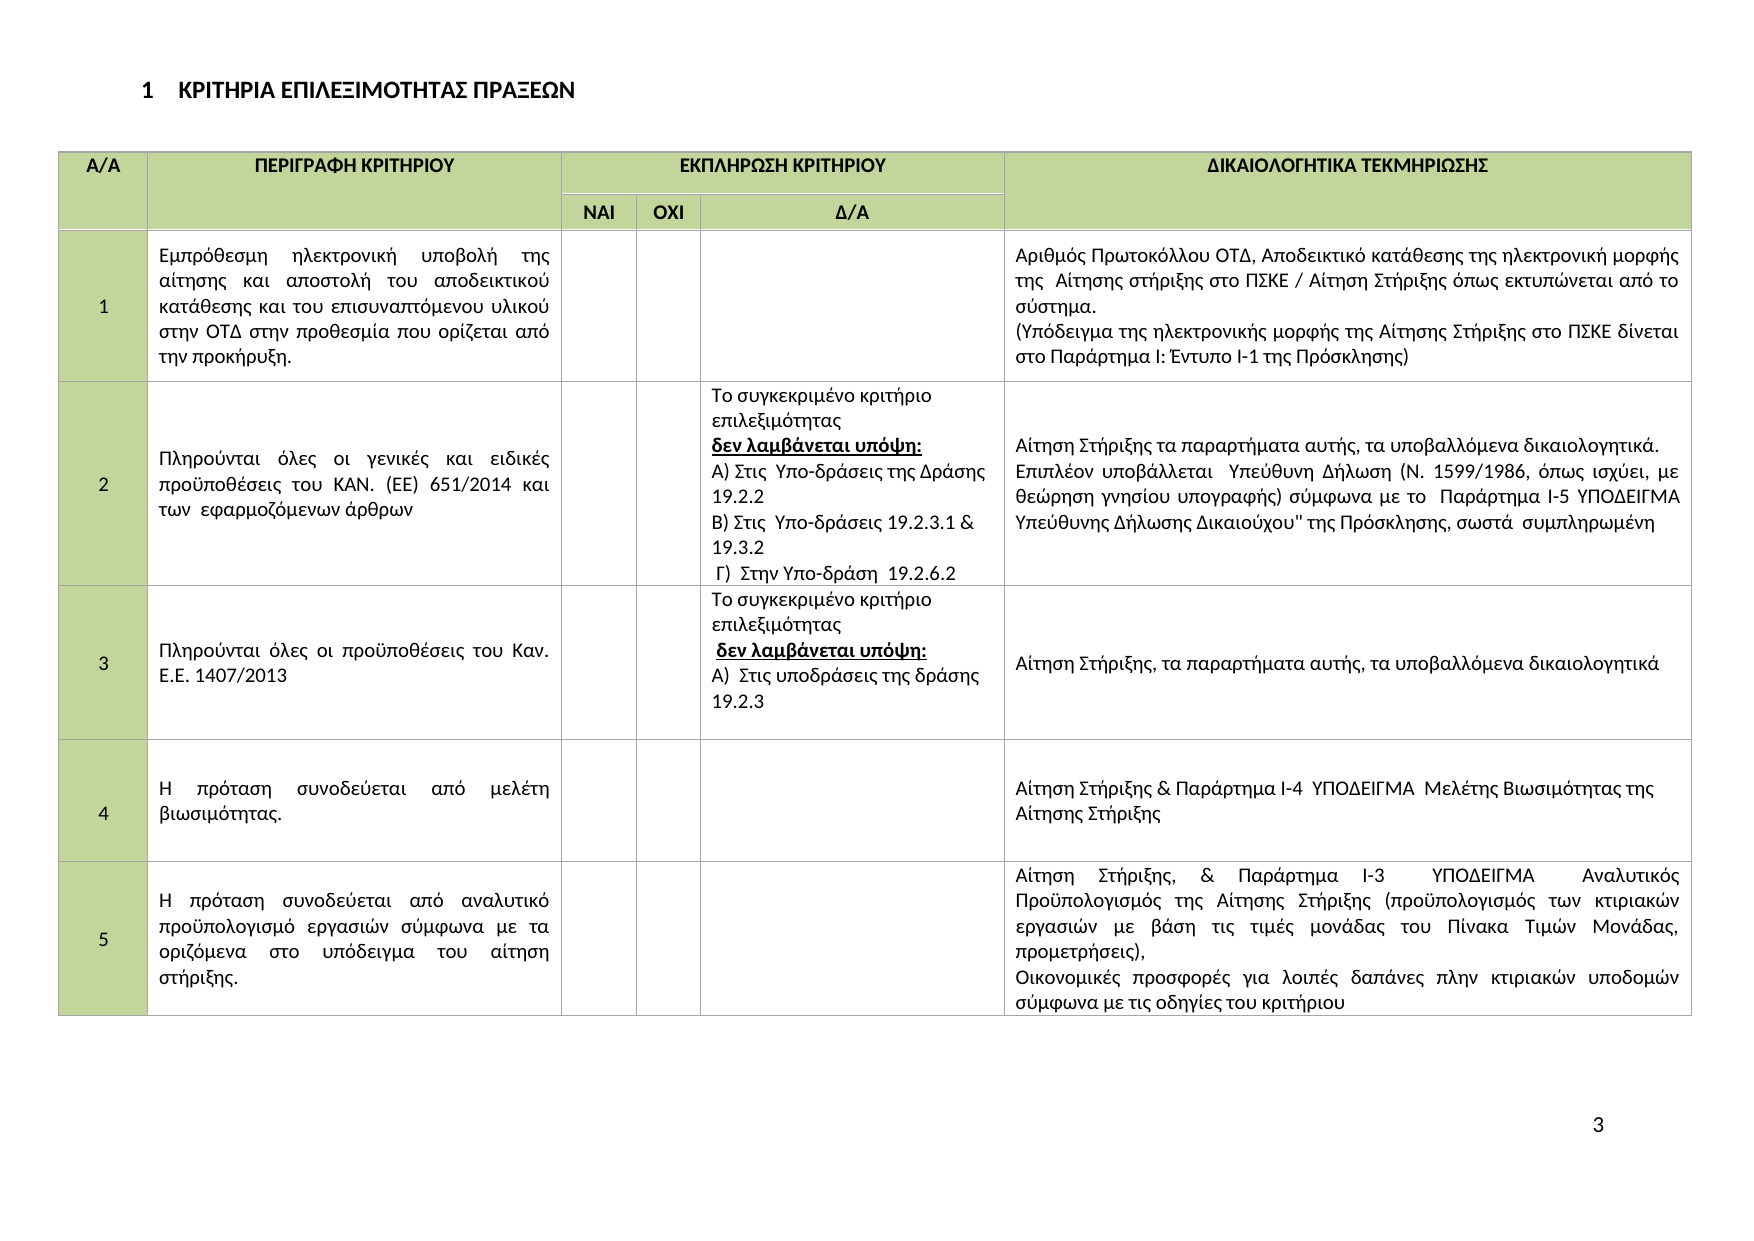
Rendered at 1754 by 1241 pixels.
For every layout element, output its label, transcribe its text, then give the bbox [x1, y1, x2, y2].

table_cell [562, 740, 636, 861]
table_cell [562, 231, 636, 381]
table_cell Αίτηση Στήριξης τα παραρτήματα αυτής, τα υποβαλλόμενα δικαιολογητικά. Επιπλέον υποβάλλεται Υπεύθυνη Δήλωση (Ν. 1599/1986, όπως ισχύει, με θεώρηση γνησίου υπογραφής) σύμφωνα με το Παράρτημα Ι-5 ΎΠΟΔΕΙΓΜΑ Υπεύθυνης Δήλωσης Δικαιούχου" της Πρόσκλησης, σωστά συμπληρωμένη [1005, 382, 1691, 585]
table_cell 5 [59, 862, 147, 1015]
subtitle ΚΡΙΤΗΡΙΑ ΕΠΙΛΕΞΙΜΟΤΗΤΑΣ ΠΡΑΞΕΩΝ [141, 74, 1604, 104]
table_cell 1 [59, 231, 147, 381]
table_cell ΟΧΙ [637, 195, 700, 229]
table_cell Αίτηση Στήριξης & Παράρτημα I-4 ΥΠΟΔΕΙΓΜΑ Μελέτης Βιωσιμότητας της Αίτησης Στήριξης [1005, 740, 1691, 861]
table_cell [637, 231, 700, 381]
table_header ΠΕΡΙΓΡΑΦΗ ΚΡΙΤΗΡΙΟΥ [148, 153, 561, 229]
table_cell [701, 862, 1004, 1015]
table_header ΕΚΠΛΗΡΩΣΗ ΚΡΙΤΗΡΙΟΥ [562, 153, 1004, 193]
table_cell Αίτηση Στήριξης, τα παραρτήματα αυτής, τα υποβαλλόμενα δικαιολογητικά [1005, 586, 1691, 739]
table_cell Πληρούνται όλες οι γενικές και ειδικές προϋποθέσεις του ΚΑΝ. (ΕΕ) 651/2014 και των εφαρμοζόμενων άρθρων [148, 382, 561, 585]
table_cell [637, 740, 700, 861]
table_cell Αίτηση Στήριξης, & Παράρτημα I-3 ΥΠΟΔΕΙΓΜΑ Αναλυτικός Προϋπολογισμός της Αίτησης Στήριξης (προϋπολογισμός των κτιριακών εργασιών με βάση τις τιμές μονάδας του Πίνακα Τιμών Μονάδας, προμετρήσεις), Οικονομικές προσφορές για λοιπές δαπάνες πλην κτιριακών υποδομών σύμφωνα με τις οδηγίες του κριτήριου [1005, 862, 1691, 1015]
table_header Α/Α [59, 153, 147, 229]
table_cell [637, 586, 700, 739]
table_cell [701, 740, 1004, 861]
table_header ΔΙΚΑΙΟΛΟΓΗΤΙΚΑ ΤΕΚΜΗΡΙΩΣΗΣ [1005, 153, 1691, 229]
table_cell 4 [59, 740, 147, 861]
table_cell [637, 862, 700, 1015]
table_cell [637, 382, 700, 585]
table_cell Πληρούνται όλες οι προϋποθέσεις του Καν. Ε.Ε. 1407/2013 [148, 586, 561, 739]
table_cell [701, 231, 1004, 381]
table_cell Δ/Α [701, 195, 1004, 229]
table_cell [562, 862, 636, 1015]
table_cell Αριθμός Πρωτοκόλλου ΟΤΔ, Αποδεικτικό κατάθεσης της ηλεκτρονική μορφής της Αίτησης στήριξης στο ΠΣΚΕ / Αίτηση Στήριξης όπως εκτυπώνεται από το σύστημα. (Υπόδειγμα της ηλεκτρονικής μορφής της Αίτησης Στήριξης στο ΠΣΚΕ δίνεται στο Παράρτημα Ι: Έντυπο Ι-1 της Πρόσκλησης) [1005, 231, 1691, 381]
table_cell Το συγκεκριμένο κριτήριο επιλεξιμότητας δεν λαμβάνεται υπόψη: Α) Στις υποδράσεις της δράσης 19.2.3 [701, 586, 1004, 739]
table_cell Εμπρόθεσμη ηλεκτρονική υποβολή της αίτησης και αποστολή του αποδεικτικού κατάθεσης και του επισυναπτόμενου υλικού στην ΟΤΔ στην προθεσμία που ορίζεται από την προκήρυξη. [148, 231, 561, 381]
table_cell Η πρόταση συνοδεύεται από μελέτη βιωσιμότητας. [148, 740, 561, 861]
table_cell 2 [59, 382, 147, 585]
table_cell Η πρόταση συνοδεύεται από αναλυτικό προϋπολογισμό εργασιών σύμφωνα με τα οριζόμενα στο υπόδειγμα του αίτηση στήριξης. [148, 862, 561, 1015]
table_cell ΝΑΙ [562, 195, 636, 229]
table_cell [562, 382, 636, 585]
table_cell [562, 586, 636, 739]
table_cell 3 [59, 586, 147, 739]
table_cell Το συγκεκριμένο κριτήριο επιλεξιμότητας δεν λαμβάνεται υπόψη: Α) Στις Υπο-δράσεις της Δράσης 19.2.2 Β) Στις Υπο-δράσεις 19.2.3.1 & 19.3.2 Γ) Στην Υπο-δράση 19.2.6.2 [701, 382, 1004, 585]
